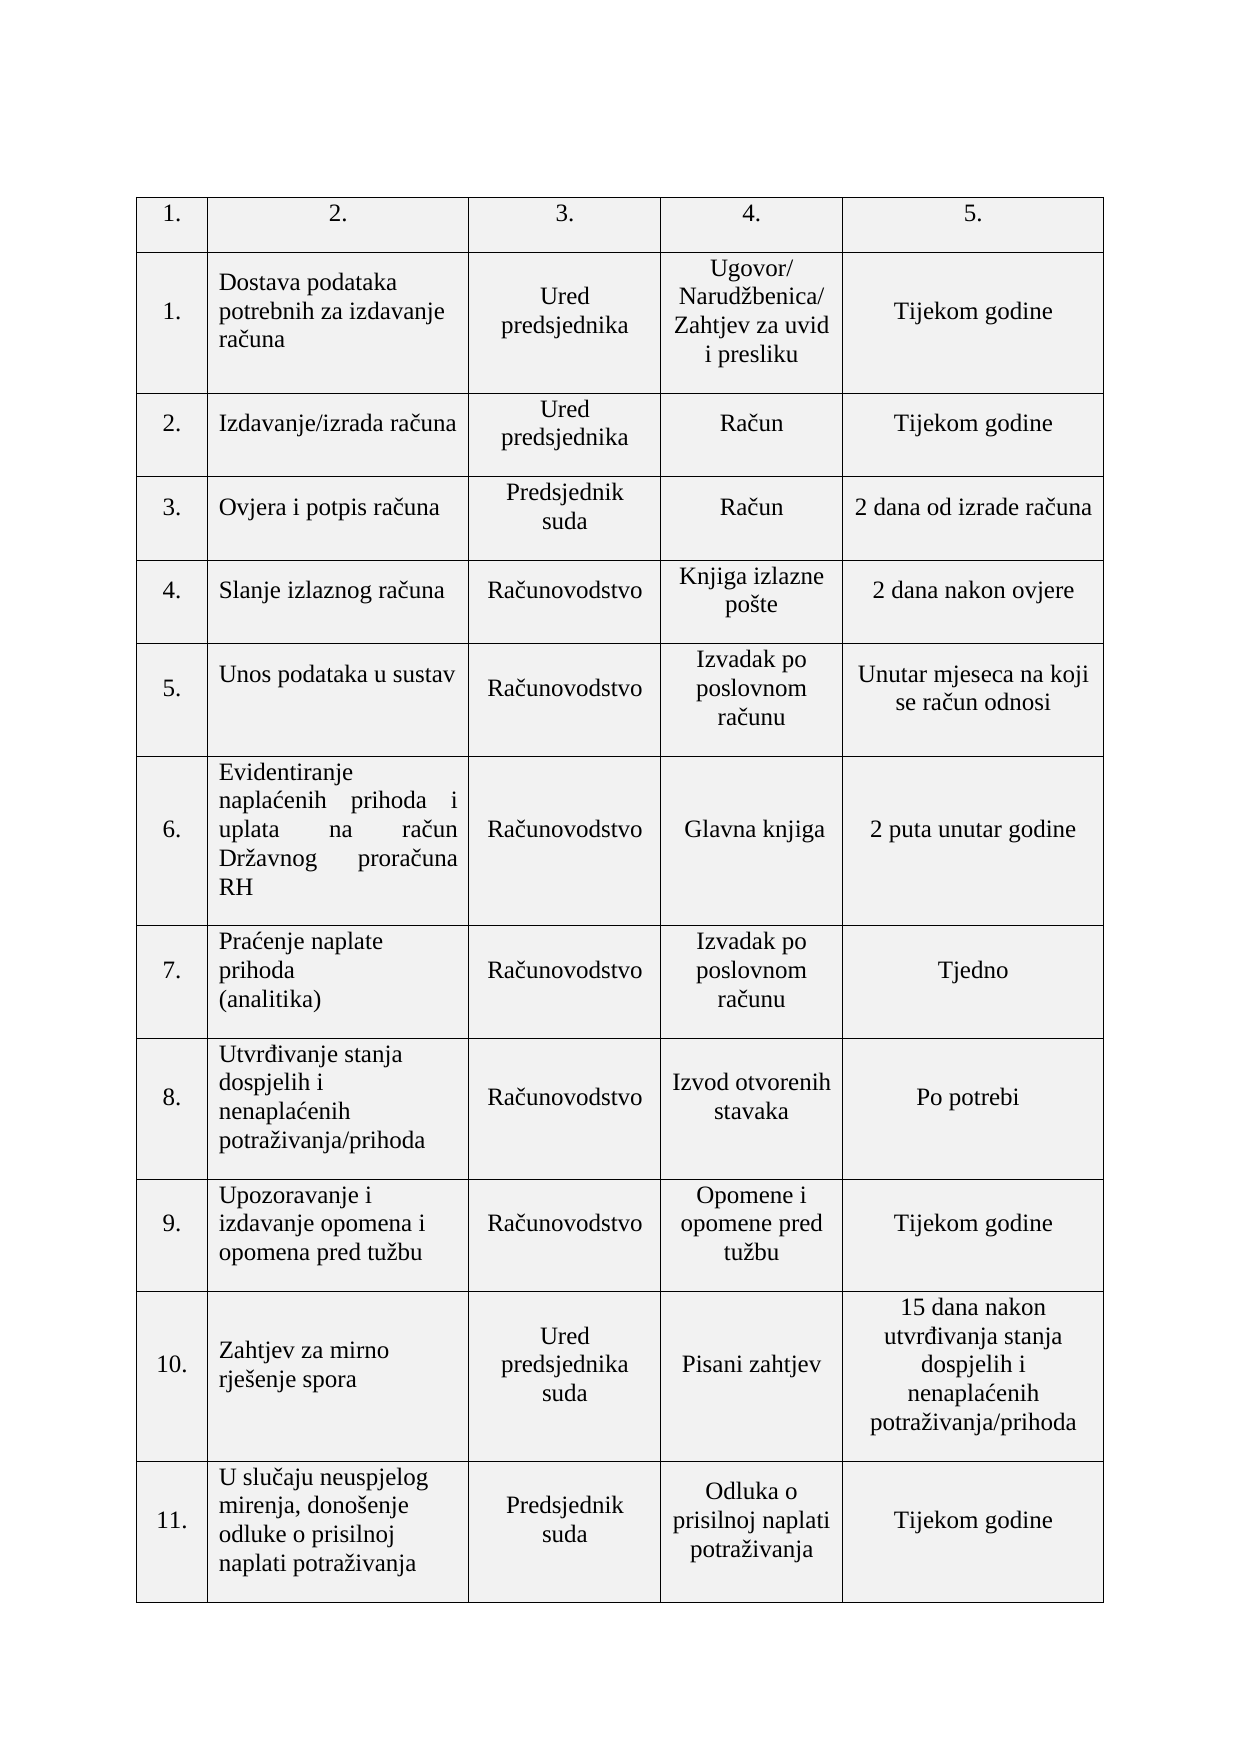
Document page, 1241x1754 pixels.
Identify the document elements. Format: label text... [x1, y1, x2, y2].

table_cell 11. [137, 1462, 207, 1602]
table_cell Zahtjev za mirno rješenje spora [208, 1292, 468, 1461]
table_cell Računovodstvo [469, 926, 660, 1038]
table_cell Ured predsjednika [469, 394, 660, 476]
table_cell Predsjednik suda [469, 477, 660, 560]
table_cell 3. [469, 198, 660, 252]
table_cell 1. [137, 198, 207, 252]
table_cell Ured predsjednika suda [469, 1292, 660, 1461]
table_cell Glavna knjiga [661, 757, 842, 925]
table_cell Tijekom godine [843, 1462, 1103, 1602]
table_cell Utvrđivanje stanja dospjelih i nenaplaćenih potraživanja/prihoda [208, 1039, 468, 1179]
table_cell Izvadak po poslovnom računu [661, 926, 842, 1038]
table_cell Računovodstvo [469, 561, 660, 643]
table_cell 6. [137, 757, 207, 925]
table_cell Opomene i opomene pred tužbu [661, 1180, 842, 1291]
table_cell Račun [661, 477, 842, 560]
table_cell Izvadak po poslovnom računu [661, 644, 842, 756]
table_cell 9. [137, 1180, 207, 1291]
table_cell 8. [137, 1039, 207, 1179]
table_cell 1. [137, 253, 207, 393]
table_cell Izdavanje/izrada računa [208, 394, 468, 476]
table_cell 4. [137, 561, 207, 643]
table_cell Ovjera i potpis računa [208, 477, 468, 560]
table_cell 15 dana nakon utvrđivanja stanja dospjelih i nenaplaćenih potraživanja/prihoda [843, 1292, 1103, 1461]
table_cell Račun [661, 394, 842, 476]
table_cell Tijekom godine [843, 394, 1103, 476]
table_cell Slanje izlaznog računa [208, 561, 468, 643]
table_cell Po potrebi [843, 1039, 1103, 1179]
table_cell 2. [137, 394, 207, 476]
table_cell 2. [208, 198, 468, 252]
table_cell Upozoravanje i izdavanje opomena i opomena pred tužbu [208, 1180, 468, 1291]
table_cell Računovodstvo [469, 1180, 660, 1291]
table_cell Pisani zahtjev [661, 1292, 842, 1461]
table_cell Računovodstvo [469, 644, 660, 756]
table_cell Unos podataka u sustav [208, 644, 468, 756]
table_cell Praćenje naplate prihoda (analitika) [208, 926, 468, 1038]
table_cell 5. [843, 198, 1103, 252]
table_cell Predsjednik suda [469, 1462, 660, 1602]
table_cell Dostava podataka potrebnih za izdavanje računa [208, 253, 468, 393]
table_cell 7. [137, 926, 207, 1038]
table_cell Evidentiranje naplaćenih prihoda i uplata na račun Državnog proračuna RH [208, 757, 468, 925]
table_cell U slučaju neuspjelog mirenja, donošenje odluke o prisilnoj naplati potraživanja [208, 1462, 468, 1602]
table_cell 5. [137, 644, 207, 756]
table_cell Računovodstvo [469, 757, 660, 925]
table_cell 2 dana od izrade računa [843, 477, 1103, 560]
table_cell Odluka o prisilnoj naplati potraživanja [661, 1462, 842, 1602]
table_cell 2 puta unutar godine [843, 757, 1103, 925]
table_cell Ugovor/ Narudžbenica/ Zahtjev za uvid i presliku [661, 253, 842, 393]
table_cell Tjedno [843, 926, 1103, 1038]
table_cell Tijekom godine [843, 1180, 1103, 1291]
table_cell 10. [137, 1292, 207, 1461]
table_cell Unutar mjeseca na koji se račun odnosi [843, 644, 1103, 756]
table_cell Računovodstvo [469, 1039, 660, 1179]
table_cell Izvod otvorenih stavaka [661, 1039, 842, 1179]
table_cell Ured predsjednika [469, 253, 660, 393]
table_cell Tijekom godine [843, 253, 1103, 393]
table_cell 3. [137, 477, 207, 560]
table_cell 2 dana nakon ovjere [843, 561, 1103, 643]
table_cell Knjiga izlazne pošte [661, 561, 842, 643]
table_cell 4. [661, 198, 842, 252]
